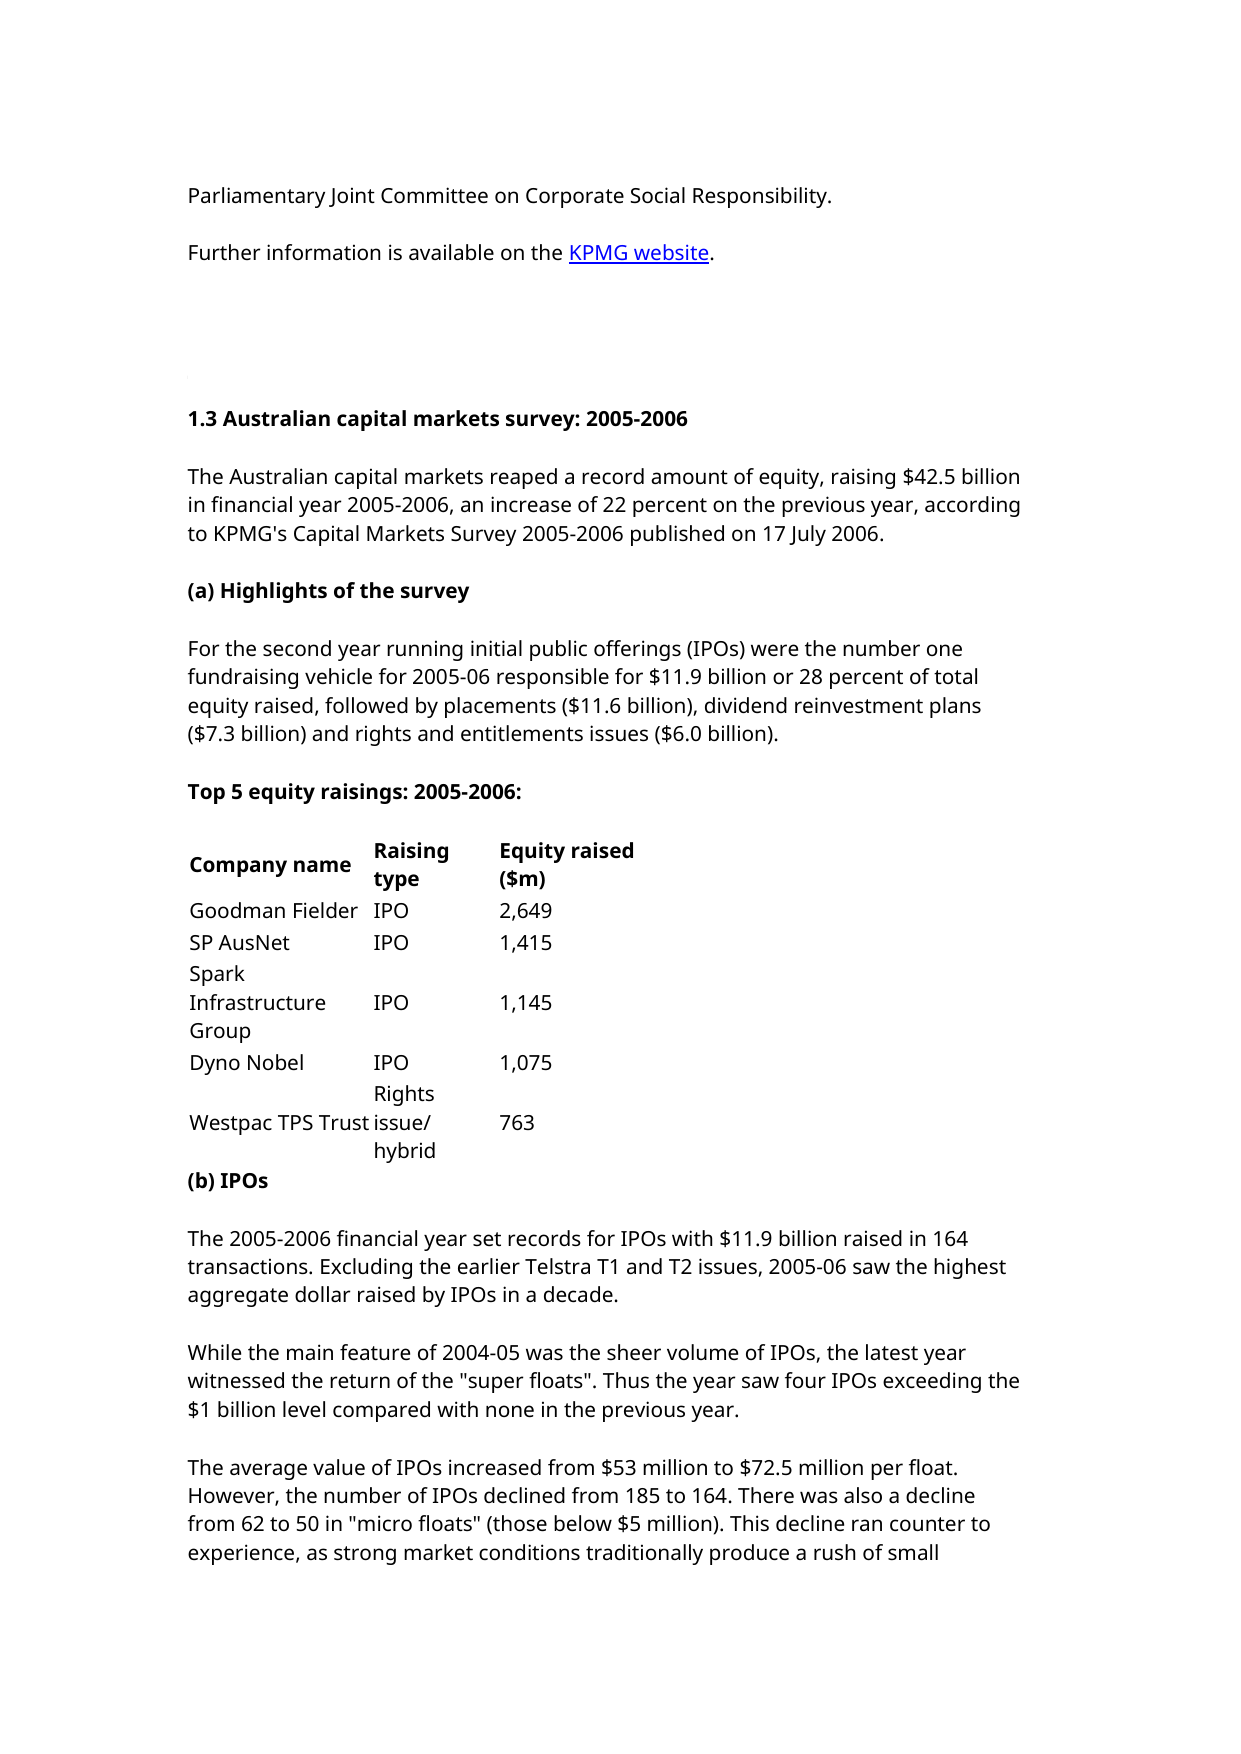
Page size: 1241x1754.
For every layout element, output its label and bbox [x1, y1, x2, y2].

table_cell [186, 150, 1025, 1568]
